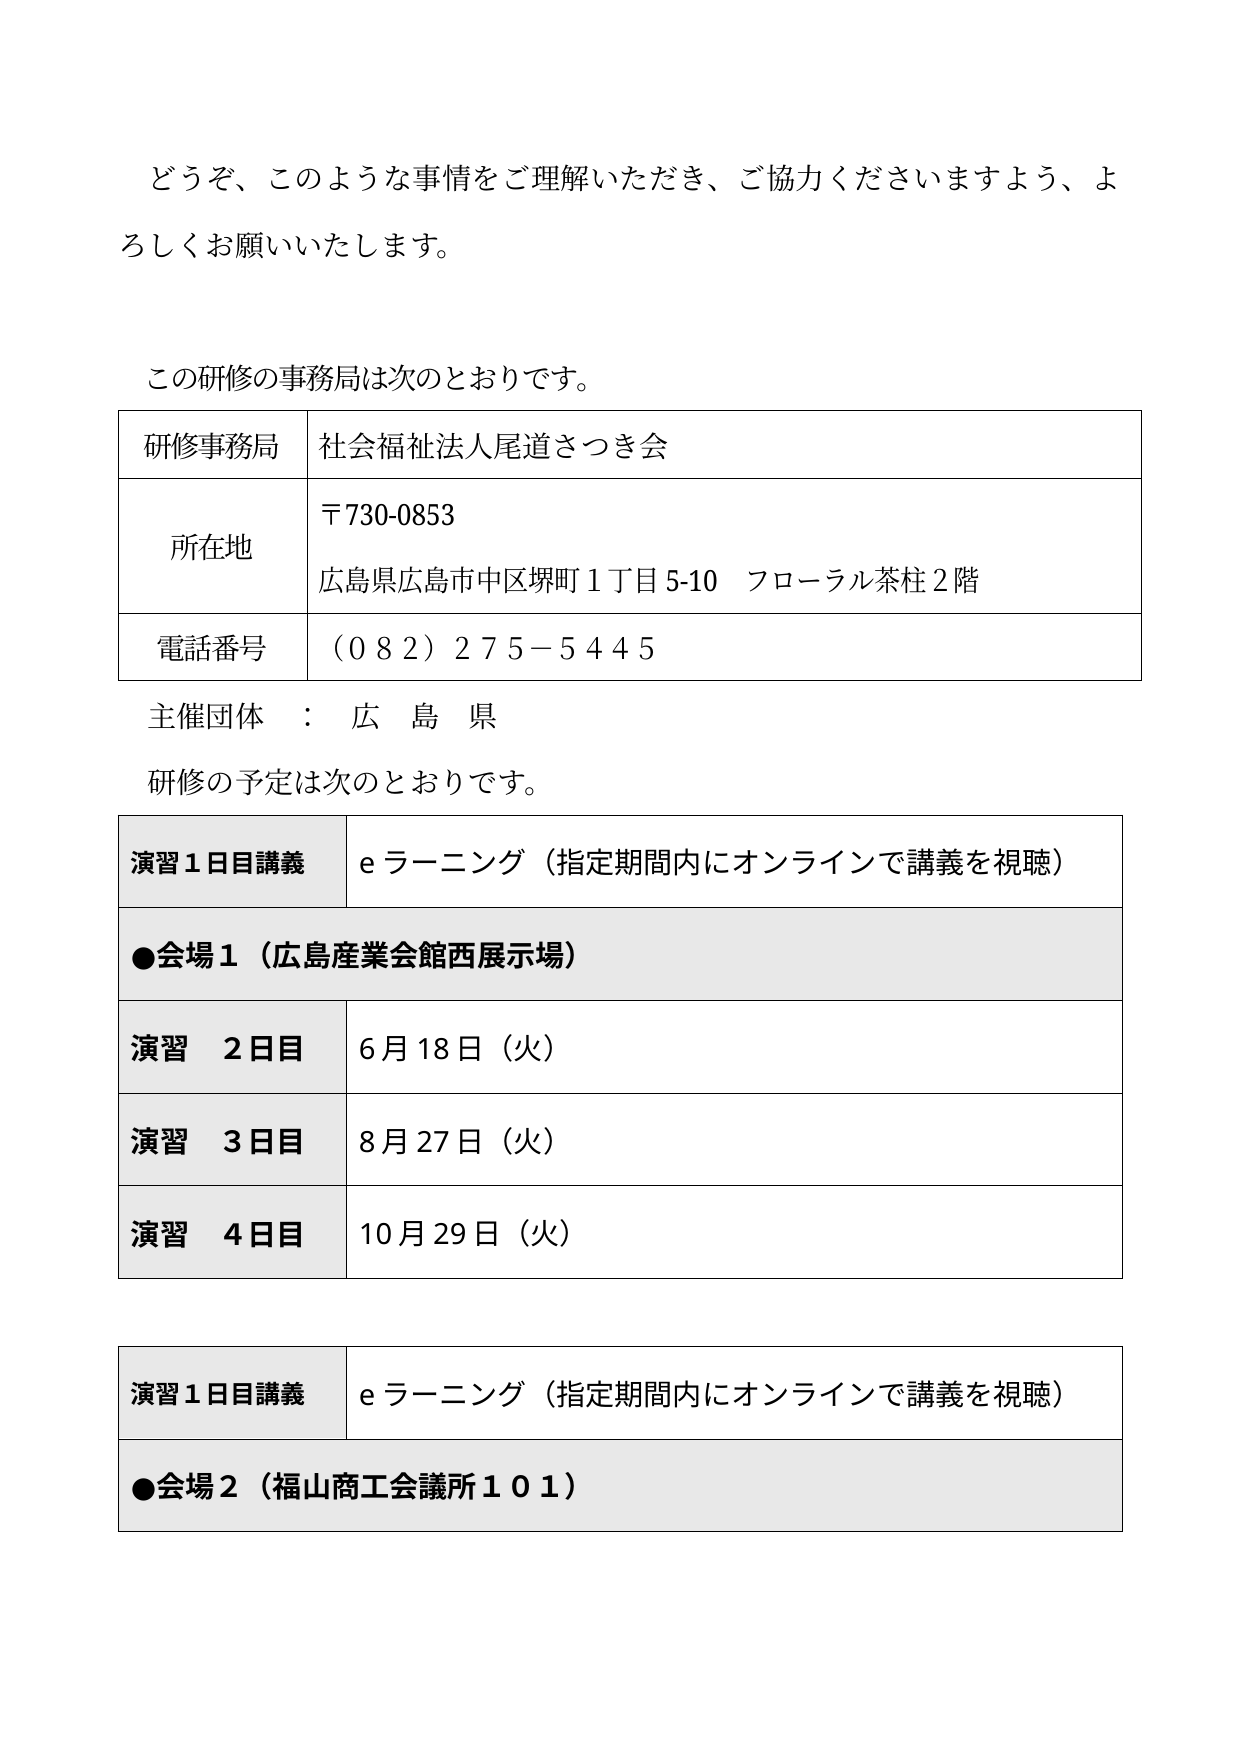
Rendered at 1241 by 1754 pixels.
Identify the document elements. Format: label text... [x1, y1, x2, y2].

table_cell 所在地 [119, 479, 307, 612]
table_header 社会福祉法人尾道さつき会 [308, 411, 1141, 478]
table_header 研修事務局 [119, 411, 307, 478]
table_header 演習１日目講義 [119, 816, 346, 907]
table_cell 10月29日（火） [347, 1186, 1122, 1278]
table_cell ●会場１（広島産業会館西展示場） [119, 908, 1122, 1000]
table_cell （０８２）２７５－５４４５ [308, 614, 1141, 680]
text 研修の予定は次のとおりです。 [118, 748, 1122, 814]
table_cell 電話番号 [119, 614, 307, 680]
table_cell 演習 ４日目 [119, 1186, 346, 1278]
table_cell 演習 ２日目 [119, 1001, 346, 1093]
table_header eラーニング（指定期間内にオンラインで講義を視聴） [347, 816, 1122, 907]
table_cell 6月18日（火） [347, 1001, 1122, 1093]
text この研修の事務局は次のとおりです。 [118, 344, 1122, 410]
table_cell 演習 ３日目 [119, 1094, 346, 1185]
table_header 演習１日目講義 [119, 1347, 346, 1438]
table_cell 〒730-0853 広島県広島市中区堺町１丁目5-10 フローラル茶柱２階 [308, 479, 1141, 612]
text どうぞ、このような事情をご理解いただき、ご協力くださいますよう、よろしくお願いいたします。 [118, 144, 1122, 277]
table_cell ●会場２（福山商工会議所１０１） [119, 1440, 1122, 1531]
table_cell 8月27日（火） [347, 1094, 1122, 1185]
table_header eラーニング（指定期間内にオンラインで講義を視聴） [347, 1347, 1122, 1438]
text 主催団体 ： 広 島 県 [118, 681, 1122, 748]
